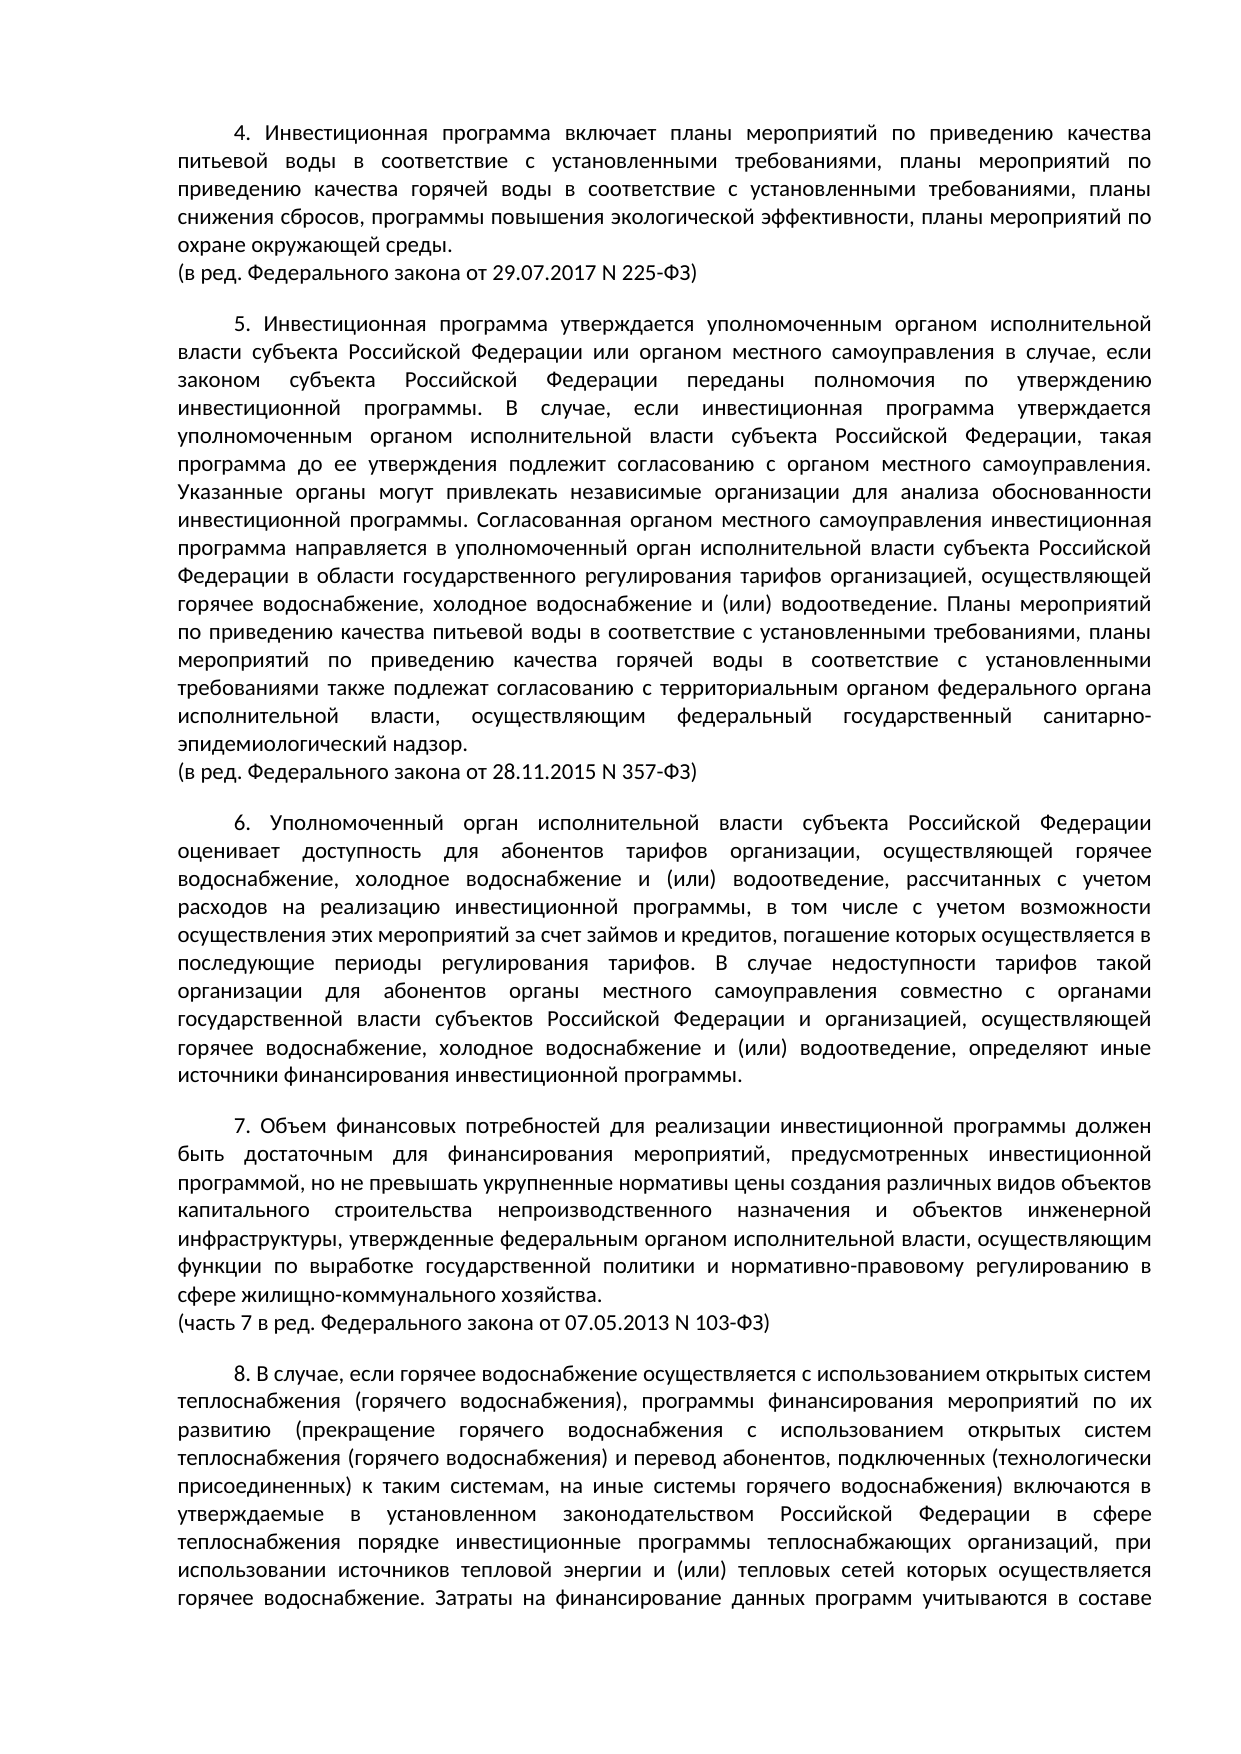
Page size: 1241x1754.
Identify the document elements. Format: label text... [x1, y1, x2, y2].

text 7. Объем финансовых потребностей для реализации инвестиционной программы должен быть достаточным для финансирования мероприятий, предусмотренных инвестиционной программой, но не превышать укрупненные нормативы цены создания различных видов объектов капитального строительства непроизводственного назначения и объектов инженерной инфраструктуры, утвержденные федеральным органом исполнительной власти, осуществляющим функции по выработке государственной политики и нормативно-правовому регулированию в сфере жилищно-коммунального хозяйства. [177, 1112, 1152, 1308]
text (часть 7 в ред. Федерального закона от 07.05.2013 N 103-ФЗ) [177, 1308, 1152, 1336]
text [177, 1359, 1152, 1611]
text (в ред. Федерального закона от 28.11.2015 N 357-ФЗ) [177, 757, 1152, 786]
text 5. Инвестиционная программа утверждается уполномоченным органом исполнительной власти субъекта Российской Федерации или органом местного самоуправления в случае, если законом субъекта Российской Федерации переданы полномочия по утверждению инвестиционной программы. В случае, если инвестиционная программа утверждается уполномоченным органом исполнительной власти субъекта Российской Федерации, такая программа до ее утверждения подлежит согласованию с органом местного самоуправления. Указанные органы могут привлекать независимые организации для анализа обоснованности инвестиционной программы. Согласованная органом местного самоуправления инвестиционная программа направляется в уполномоченный орган исполнительной власти субъекта Российской Федерации в области государственного регулирования тарифов организацией, осуществляющей горячее водоснабжение, холодное водоснабжение и (или) водоотведение. Планы мероприятий по приведению качества питьевой воды в соответствие с установленными требованиями, планы мероприятий по приведению качества горячей воды в соответствие с установленными требованиями также подлежат согласованию с территориальным органом федерального органа исполнительной власти, осуществляющим федеральный государственный санитарно-эпидемиологический надзор. [177, 309, 1152, 757]
text 6. Уполномоченный орган исполнительной власти субъекта Российской Федерации оценивает доступность для абонентов тарифов организации, осуществляющей горячее водоснабжение, холодное водоснабжение и (или) водоотведение, рассчитанных с учетом расходов на реализацию инвестиционной программы, в том числе с учетом возможности осуществления этих мероприятий за счет займов и кредитов, погашение которых осуществляется в последующие периоды регулирования тарифов. В случае недоступности тарифов такой организации для абонентов органы местного самоуправления совместно с органами государственной власти субъектов Российской Федерации и организацией, осуществляющей горячее водоснабжение, холодное водоснабжение и (или) водоотведение, определяют иные источники финансирования инвестиционной программы. [177, 808, 1152, 1089]
text (в ред. Федерального закона от 29.07.2017 N 225-ФЗ) [177, 258, 1152, 286]
text 4. Инвестиционная программа включает планы мероприятий по приведению качества питьевой воды в соответствие с установленными требованиями, планы мероприятий по приведению качества горячей воды в соответствие с установленными требованиями, планы снижения сбросов, программы повышения экологической эффективности, планы мероприятий по охране окружающей среды. [177, 118, 1152, 258]
